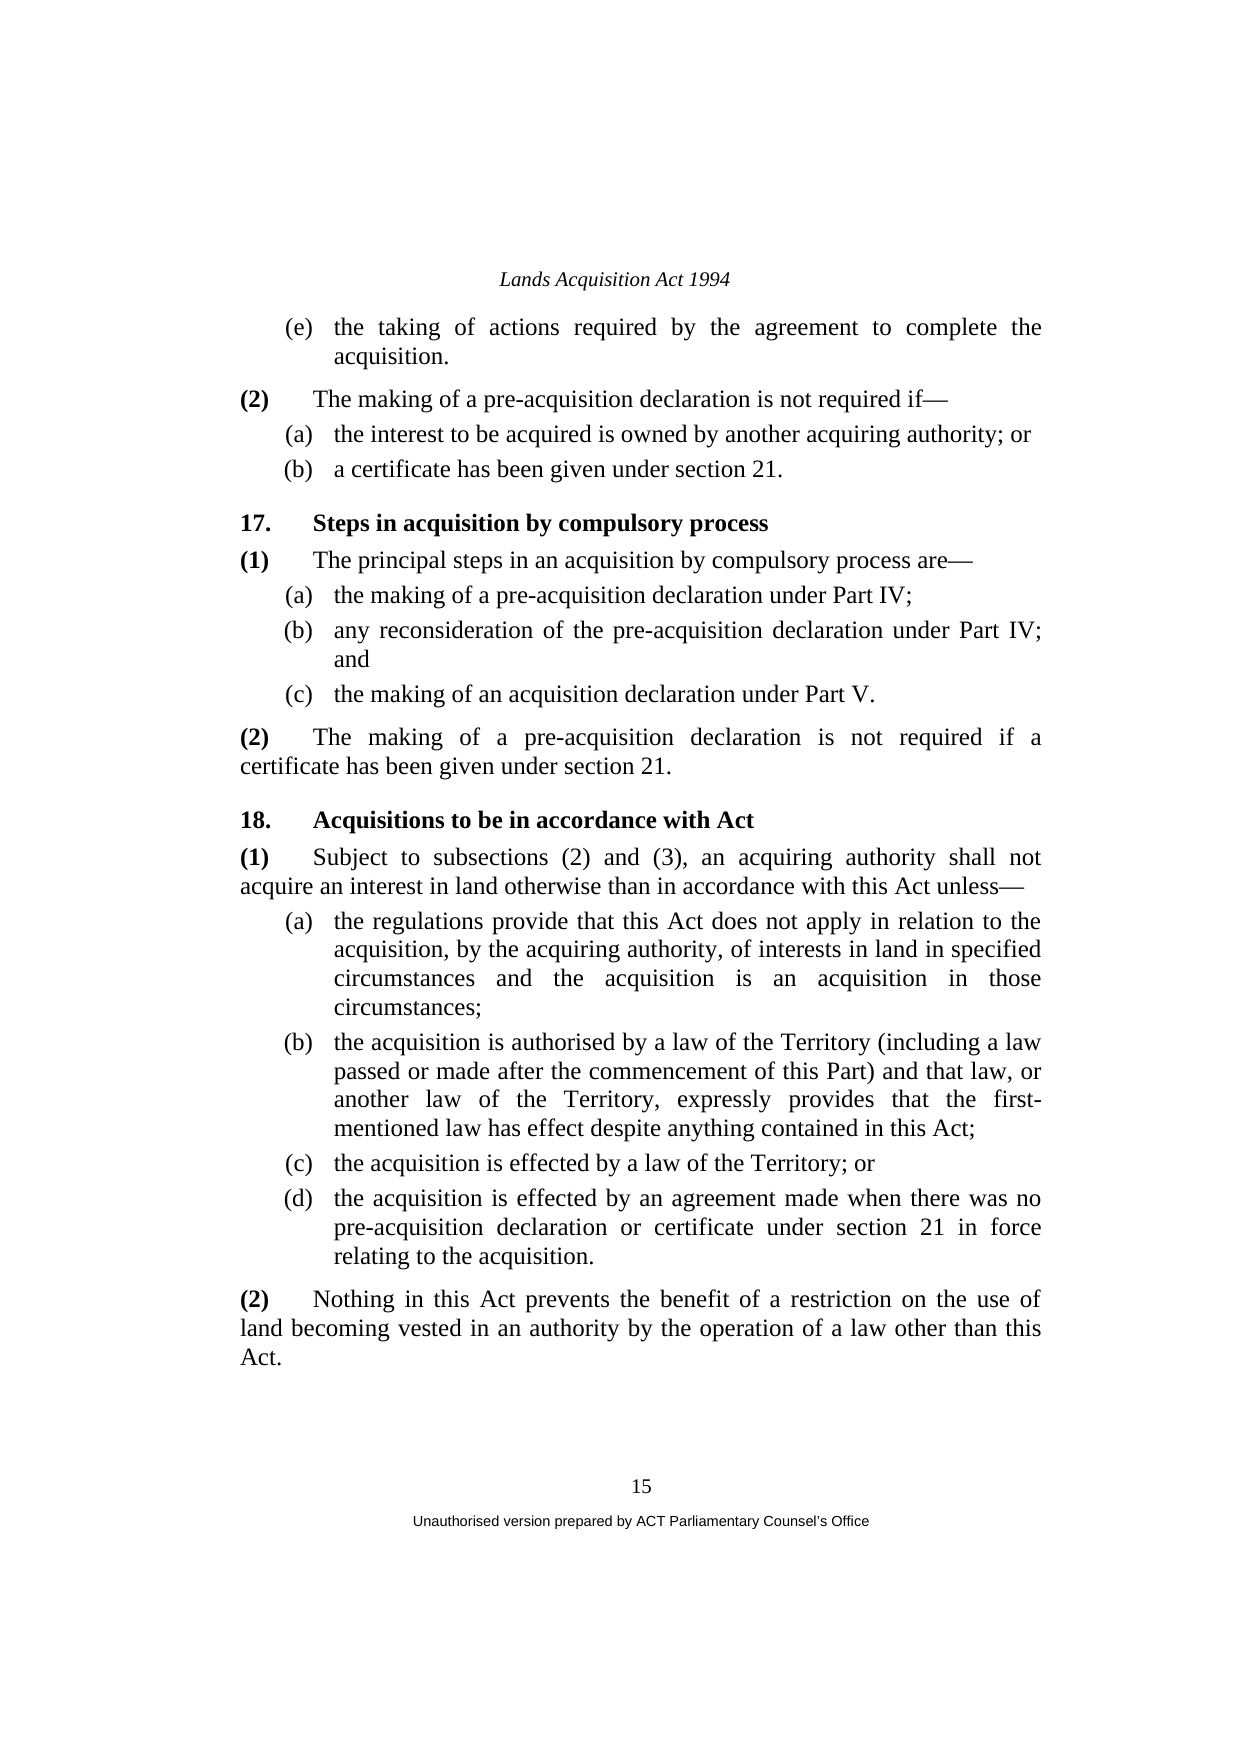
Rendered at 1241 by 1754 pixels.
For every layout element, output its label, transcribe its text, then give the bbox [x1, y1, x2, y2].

text (b) any reconsideration of the pre-acquisition declaration under Part IV; and [240, 615, 1042, 673]
text (a) the making of a pre-acquisition declaration under Part IV; [240, 580, 1042, 609]
text (2) Nothing in this Act prevents the benefit of a restriction on the use of land becoming vested in an authority by the operation of a law other than this Act. [240, 1284, 1042, 1370]
text (1) Subject to subsections (2) and (3), an acquiring authority shall not acquire an interest in land otherwise than in accordance with this Act unless— [240, 842, 1042, 899]
text (c) the making of an acquisition declaration under Part V. [240, 679, 1042, 708]
text 18. Acquisitions to be in accordance with Act [240, 805, 1042, 834]
text (b) the acquisition is authorised by a law of the Territory (including a law passed or made after the commencement of this Part) and that law, or another law of the Territory, expressly provides that the first-mentioned law has effect despite anything contained in this Act; [240, 1027, 1042, 1142]
text (e) the taking of actions required by the agreement to complete the acquisition. [240, 312, 1042, 370]
text (1) The principal steps in an acquisition by compulsory process are— [240, 545, 1042, 574]
text (c) the acquisition is effected by a law of the Territory; or [240, 1148, 1042, 1177]
text (2) The making of a pre-acquisition declaration is not required if a certificate has been given under section 21. [240, 722, 1042, 780]
text (2) The making of a pre-acquisition declaration is not required if— [240, 384, 1042, 413]
text (a) the regulations provide that this Act does not apply in relation to the acquisition, by the acquiring authority, of interests in land in specified circumstances and the acquisition is an acquisition in those circumstances; [240, 906, 1042, 1021]
text (d) the acquisition is effected by an agreement made when there was no pre-acquisition declaration or certificate under section 21 in force relating to the acquisition. [240, 1183, 1042, 1269]
text (a) the interest to be acquired is owned by another acquiring authority; or [240, 419, 1042, 448]
text (b) a certificate has been given under section 21. [240, 454, 1042, 483]
text 17. Steps in acquisition by compulsory process [240, 508, 1042, 537]
